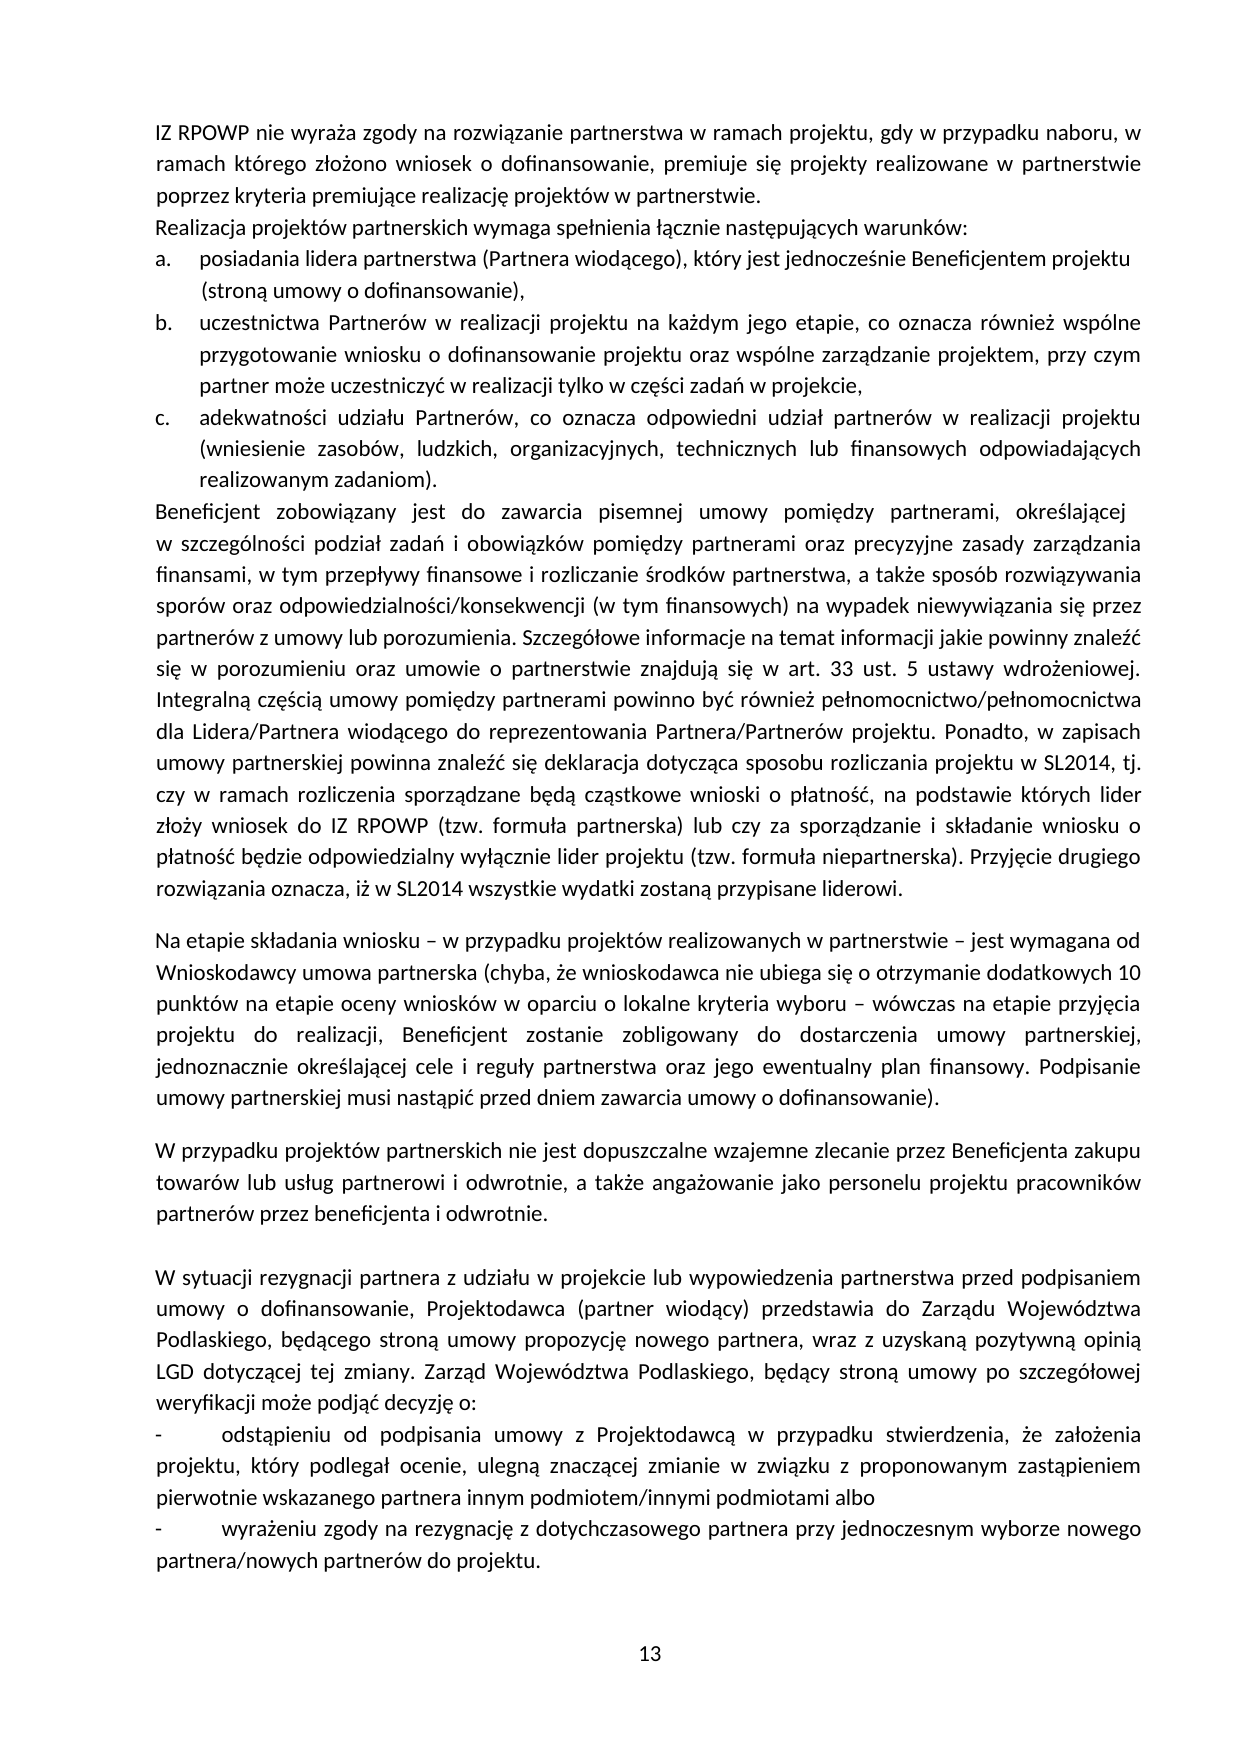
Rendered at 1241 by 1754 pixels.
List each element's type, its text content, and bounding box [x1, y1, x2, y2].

list odstąpieniu od podpisania umowy z Projektodawcą w przypadku stwierdzenia, że założenia projektu, który podlegał ocenie, ulegną znaczącej zmianie w związku z proponowanym zastąpieniem pierwotnie wskazanego partnera innym podmiotem/innymi podmiotami albo [155, 1420, 1143, 1511]
text (stroną umowy o dofinansowanie), [201, 276, 1143, 304]
text W przypadku projektów partnerskich nie jest dopuszczalne wzajemne zlecanie przez Beneficjenta zakupu towarów lub usług partnerowi i odwrotnie, a także angażowanie jako personelu projektu pracowników partnerów przez beneficjenta i odwrotnie. [155, 1136, 1143, 1227]
text Beneficjent zobowiązany jest do zawarcia pisemnej umowy pomiędzy partnerami, określającej w szczególności podział zadań i obowiązków pomiędzy partnerami oraz precyzyjne zasady zarządzania finansami, w tym przepływy finansowe i rozliczanie środków partnerstwa, a także sposób rozwiązywania sporów oraz odpowiedzialności/konsekwencji (w tym finansowych) na wypadek niewywiązania się przez partnerów z umowy lub porozumienia. Szczegółowe informacje na temat informacji jakie powinny znaleźć się w porozumieniu oraz umowie o partnerstwie znajdują się w art. 33 ust. 5 ustawy wdrożeniowej. Integralną częścią umowy pomiędzy partnerami powinno być również pełnomocnictwo/pełnomocnictwa dla Lidera/Partnera wiodącego do reprezentowania Partnera/Partnerów projektu. Ponadto, w zapisach umowy partnerskiej powinna znaleźć się deklaracja dotycząca sposobu rozliczania projektu w SL2014, tj. czy w ramach rozliczenia sporządzane będą cząstkowe wnioski o płatność, na podstawie których lider złoży wniosek do IZ RPOWP (tzw. formuła partnerska) lub czy za sporządzanie i składanie wniosku o płatność będzie odpowiedzialny wyłącznie lider projektu (tzw. formuła niepartnerska). Przyjęcie drugiego rozwiązania oznacza, iż w SL2014 wszystkie wydatki zostaną przypisane liderowi. [155, 497, 1143, 902]
list posiadania lidera partnerstwa (Partnera wiodącego), który jest jednocześnie Beneficjentem projektu [155, 244, 1143, 273]
list adekwatności udziału Partnerów, co oznacza odpowiedni udział partnerów w realizacji projektu (wniesienie zasobów, ludzkich, organizacyjnych, technicznych lub finansowych odpowiadających realizowanym zadaniom). [155, 403, 1143, 494]
text Na etapie składania wniosku – w przypadku projektów realizowanych w partnerstwie – jest wymagana od Wnioskodawcy umowa partnerska (chyba, że wnioskodawca nie ubiega się o otrzymanie dodatkowych 10 punktów na etapie oceny wniosków w oparciu o lokalne kryteria wyboru – wówczas na etapie przyjęcia projektu do realizacji, Beneficjent zostanie zobligowany do dostarczenia umowy partnerskiej, jednoznacznie określającej cele i reguły partnerstwa oraz jego ewentualny plan finansowy. Podpisanie umowy partnerskiej musi nastąpić przed dniem zawarcia umowy o dofinansowanie). [155, 926, 1143, 1111]
text W sytuacji rezygnacji partnera z udziału w projekcie lub wypowiedzenia partnerstwa przed podpisaniem umowy o dofinansowanie, Projektodawca (partner wiodący) przedstawia do Zarządu Województwa Podlaskiego, będącego stroną umowy propozycję nowego partnera, wraz z uzyskaną pozytywną opinią LGD dotyczącej tej zmiany. Zarząd Województwa Podlaskiego, będący stroną umowy po szczegółowej weryfikacji może podjąć decyzję o: [155, 1263, 1143, 1416]
text IZ RPOWP nie wyraża zgody na rozwiązanie partnerstwa w ramach projektu, gdy w przypadku naboru, w ramach którego złożono wniosek o dofinansowanie, premiuje się projekty realizowane w partnerstwie poprzez kryteria premiujące realizację projektów w partnerstwie. [155, 118, 1143, 209]
text Realizacja projektów partnerskich wymaga spełnienia łącznie następujących warunków: [155, 213, 1143, 241]
list wyrażeniu zgody na rezygnację z dotychczasowego partnera przy jednoczesnym wyborze nowego partnera/nowych partnerów do projektu. [155, 1514, 1143, 1574]
list uczestnictwa Partnerów w realizacji projektu na każdym jego etapie, co oznacza również wspólne przygotowanie wniosku o dofinansowanie projektu oraz wspólne zarządzanie projektem, przy czym partner może uczestniczyć w realizacji tylko w części zadań w projekcie, [155, 308, 1143, 399]
